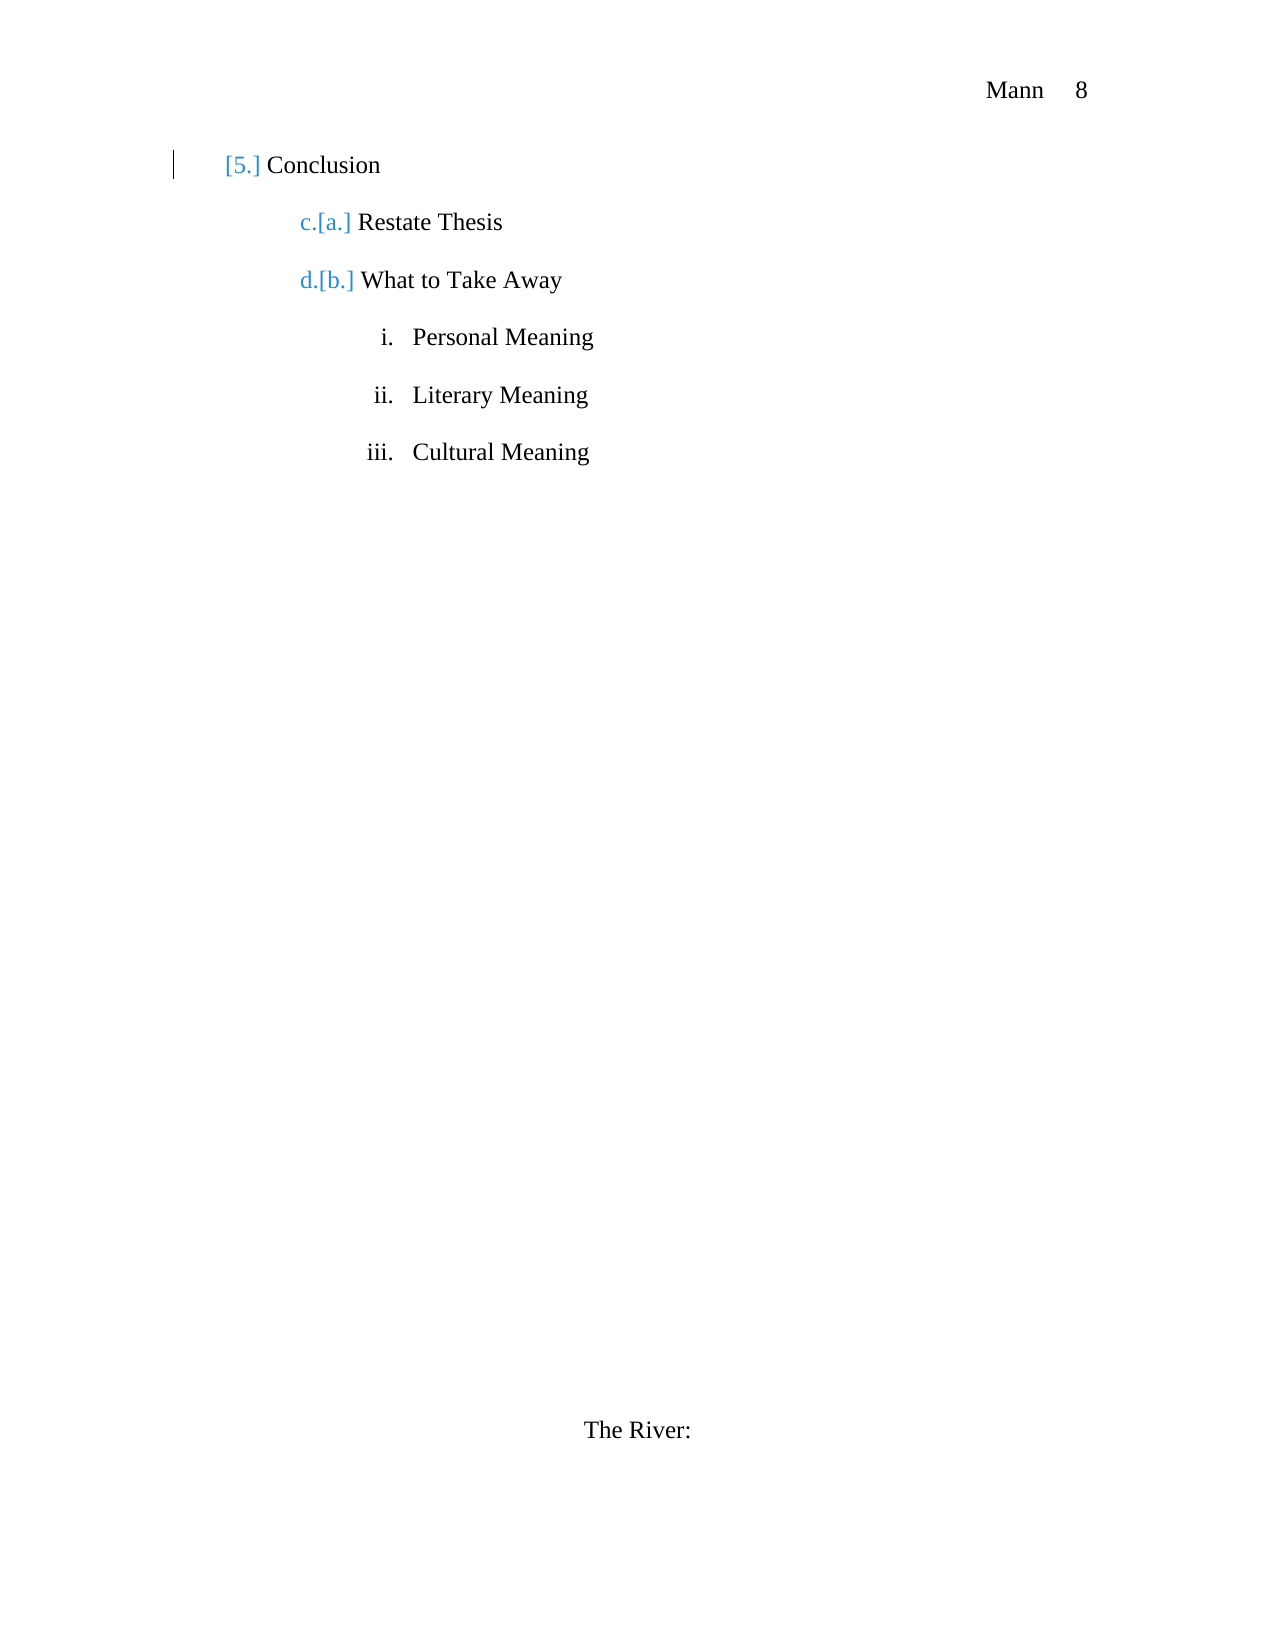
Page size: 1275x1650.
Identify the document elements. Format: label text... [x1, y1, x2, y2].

text The River: [187, 1415, 1087, 1444]
list Literary Meaning [394, 380, 1087, 409]
list Personal Meaning [394, 322, 1087, 351]
list Cultural Meaning [394, 437, 1087, 466]
list Restate Thesis [300, 207, 1087, 236]
list What to Take Away [300, 265, 1087, 294]
list Conclusion [225, 150, 1087, 179]
